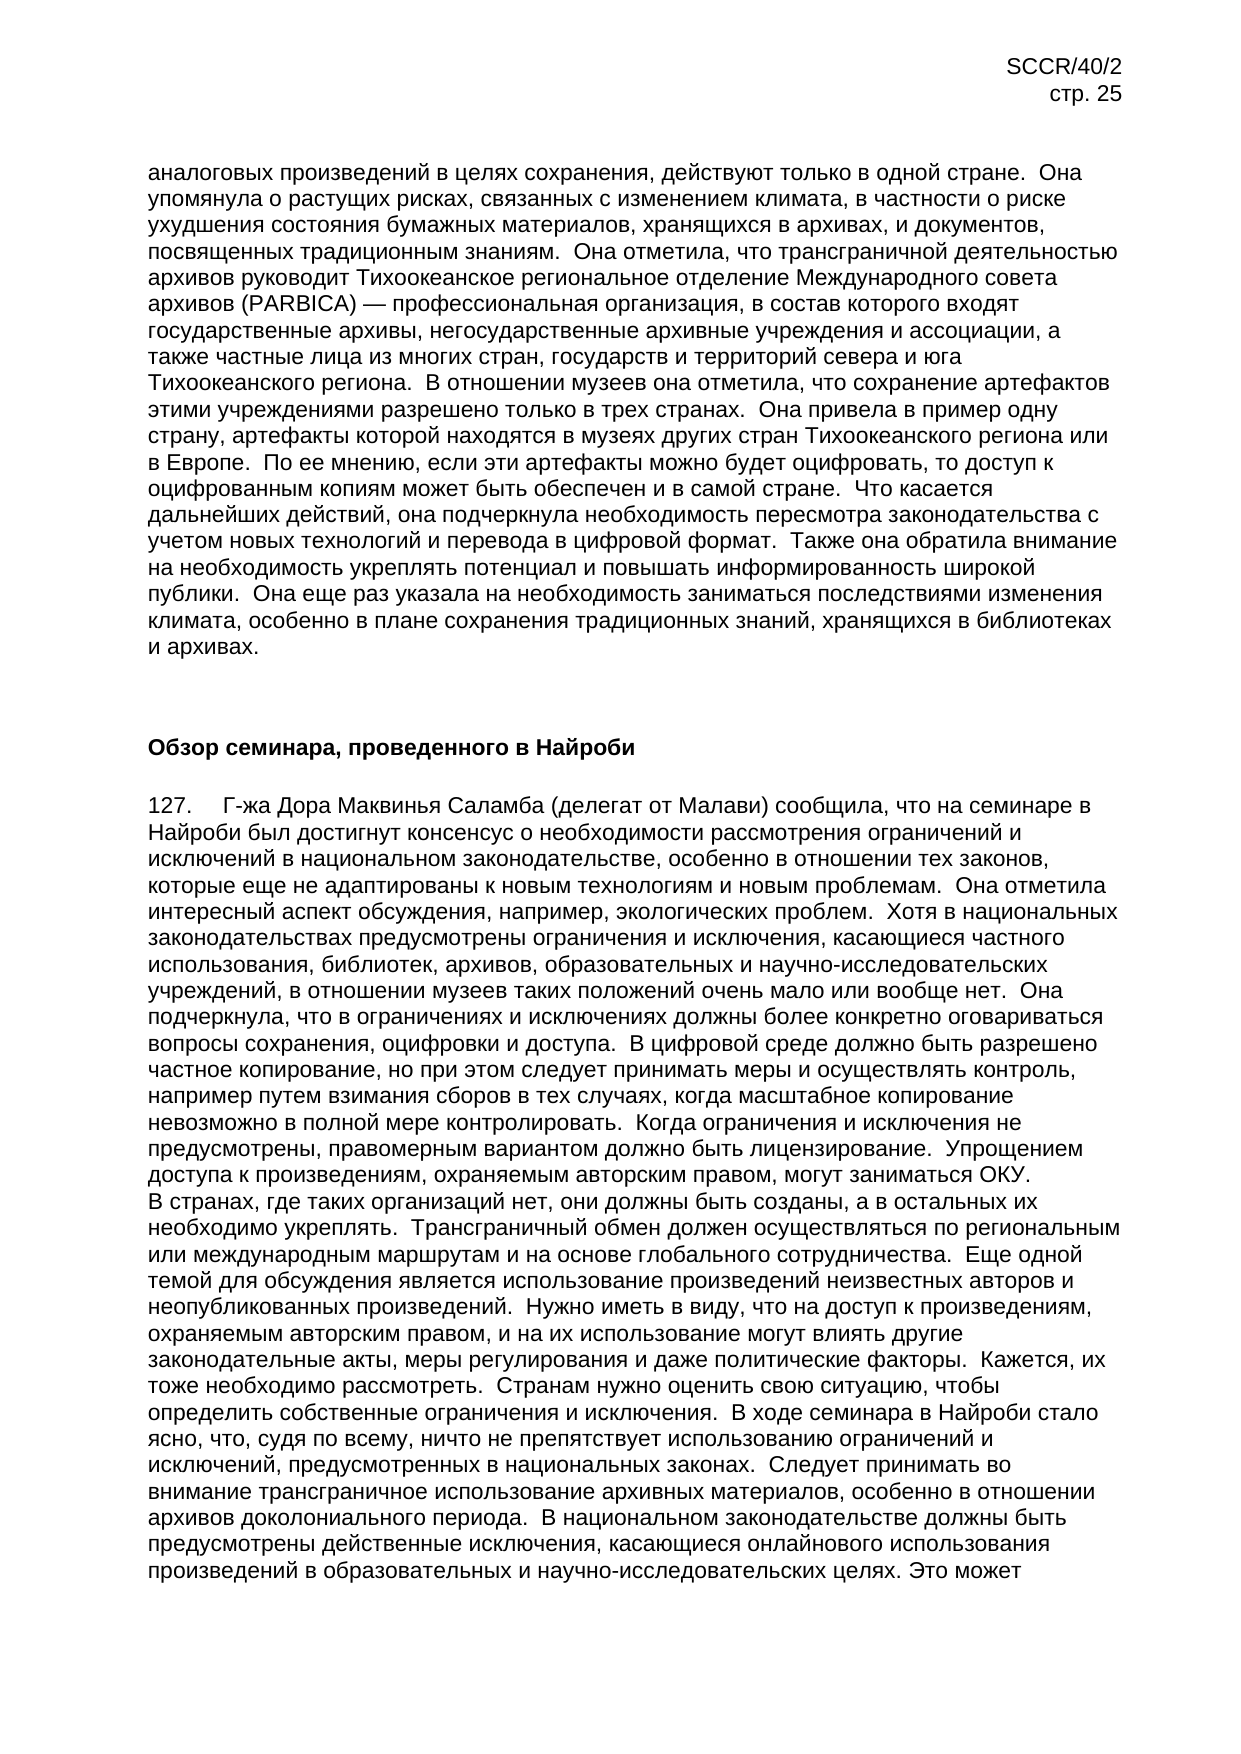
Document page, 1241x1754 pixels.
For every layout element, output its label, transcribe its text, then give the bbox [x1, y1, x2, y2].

subtitle Обзор семинара, проведенного в Найроби [148, 733, 1122, 760]
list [148, 158, 1122, 659]
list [148, 792, 1122, 1583]
